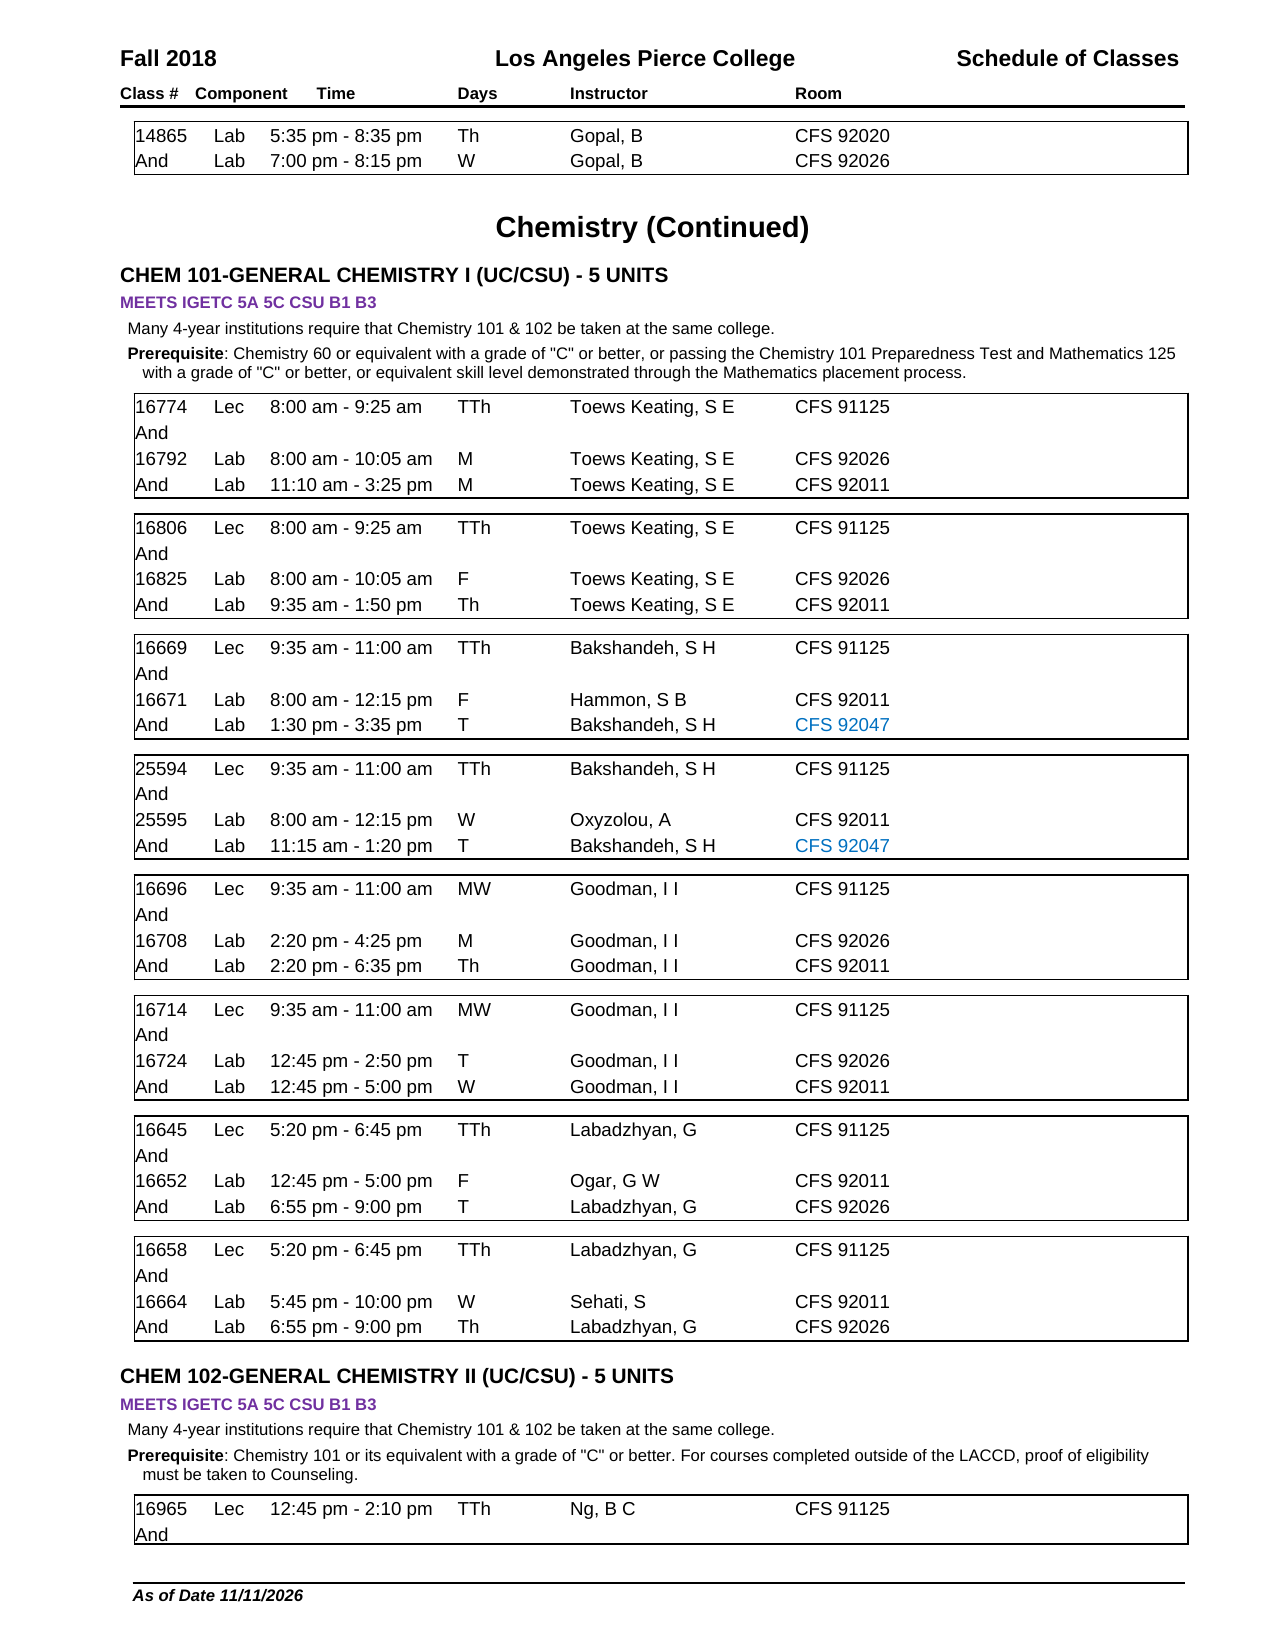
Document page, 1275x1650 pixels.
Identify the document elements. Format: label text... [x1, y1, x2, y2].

text 16792 Lab 8:00 am - 10:05 am M Toews Keating, S E CFS 92026 [135, 444, 1187, 469]
text 16724 Lab 12:45 pm - 2:50 pm T Goodman, I I CFS 92026 [135, 1046, 1187, 1071]
text 16669 Lec 9:35 am - 11:00 am TTh Bakshandeh, S H CFS 91125 [135, 635, 1187, 659]
text And Lab 11:15 am - 1:20 pm T Bakshandeh, S H CFS 92047 [135, 831, 1187, 858]
text 16965 Lec 12:45 pm - 2:10 pm TTh Ng, B C CFS 91125 [135, 1496, 1187, 1519]
subtitle Chemistry (Continued) [120, 211, 1185, 244]
text 16671 Lab 8:00 am - 12:15 pm F Hammon, S B CFS 92011 [135, 685, 1187, 710]
text And [135, 418, 1187, 443]
text And Lab 11:10 am - 3:25 pm M Toews Keating, S E CFS 92011 [135, 470, 1187, 497]
text 25594 Lec 9:35 am - 11:00 am TTh Bakshandeh, S H CFS 91125 [135, 756, 1187, 779]
text 16645 Lec 5:20 pm - 6:45 pm TTh Labadzhyan, G CFS 91125 [135, 1117, 1187, 1140]
text Many 4-year institutions require that Chemistry 101 & 102 be taken at the same college. [127, 318, 1185, 338]
text 25595 Lab 8:00 am - 12:15 pm W Oxyzolou, A CFS 92011 [135, 805, 1187, 831]
text And [135, 1020, 1187, 1046]
text And Lab 1:30 pm - 3:35 pm T Bakshandeh, S H CFS 92047 [135, 711, 1187, 738]
text And [135, 900, 1187, 925]
text And [135, 659, 1187, 684]
text And Lab 12:45 pm - 5:00 pm W Goodman, I I CFS 92011 [135, 1072, 1187, 1099]
text 16774 Lec 8:00 am - 9:25 am TTh Toews Keating, S E CFS 91125 [135, 394, 1187, 418]
text Meets IGETC 5A 5C CSU B1 B3 [120, 293, 1185, 312]
text 16696 Lec 9:35 am - 11:00 am MW Goodman, I I CFS 91125 [135, 876, 1187, 899]
text Prerequisite: Chemistry 60 or equivalent with a grade of "C" or better, or passing the Chemistry 101 Preparedness Test and Mathematics 125 with a grade of "C" or better, or equivalent skill level demonstrated through the Mathematics placement process. [127, 344, 1185, 382]
text And Lab 2:20 pm - 6:35 pm Th Goodman, I I CFS 92011 [135, 951, 1187, 979]
text 14865 Lab 5:35 pm - 8:35 pm Th Gopal, B CFS 92020 [135, 122, 1187, 146]
text 16664 Lab 5:45 pm - 10:00 pm W Sehati, S CFS 92011 [135, 1287, 1187, 1312]
text 16806 Lec 8:00 am - 9:25 am TTh Toews Keating, S E CFS 91125 [135, 515, 1187, 538]
text 16652 Lab 12:45 pm - 5:00 pm F Ogar, G W CFS 92011 [135, 1167, 1187, 1192]
text And Lab 9:35 am - 1:50 pm Th Toews Keating, S E CFS 92011 [135, 590, 1187, 618]
text 16825 Lab 8:00 am - 10:05 am F Toews Keating, S E CFS 92026 [135, 564, 1187, 590]
text 16708 Lab 2:20 pm - 4:25 pm M Goodman, I I CFS 92026 [135, 926, 1187, 951]
text And Lab 7:00 pm - 8:15 pm W Gopal, B CFS 92026 [135, 146, 1187, 174]
title CHEM 101-General Chemistry I (UC/CSU) - 5 Units [120, 263, 1185, 287]
text Prerequisite: Chemistry 101 or its equivalent with a grade of "C" or better. For courses completed outside of the LACCD, proof of eligibility must be taken to Counseling. [127, 1445, 1185, 1484]
text And [135, 539, 1187, 564]
text And Lab 6:55 pm - 9:00 pm Th Labadzhyan, G CFS 92026 [135, 1313, 1187, 1340]
text And [135, 1520, 1187, 1543]
text And [135, 1261, 1187, 1286]
text And [135, 1141, 1187, 1166]
text And Lab 6:55 pm - 9:00 pm T Labadzhyan, G CFS 92026 [135, 1192, 1187, 1220]
text And [135, 779, 1187, 805]
title CHEM 102-General Chemistry II (UC/CSU) - 5 Units [120, 1364, 1185, 1388]
text Many 4-year institutions require that Chemistry 101 & 102 be taken at the same college. [127, 1420, 1185, 1439]
text Meets IGETC 5A 5C CSU B1 B3 [120, 1394, 1185, 1414]
text 16658 Lec 5:20 pm - 6:45 pm TTh Labadzhyan, G CFS 91125 [135, 1237, 1187, 1261]
text 16714 Lec 9:35 am - 11:00 am MW Goodman, I I CFS 91125 [135, 996, 1187, 1020]
